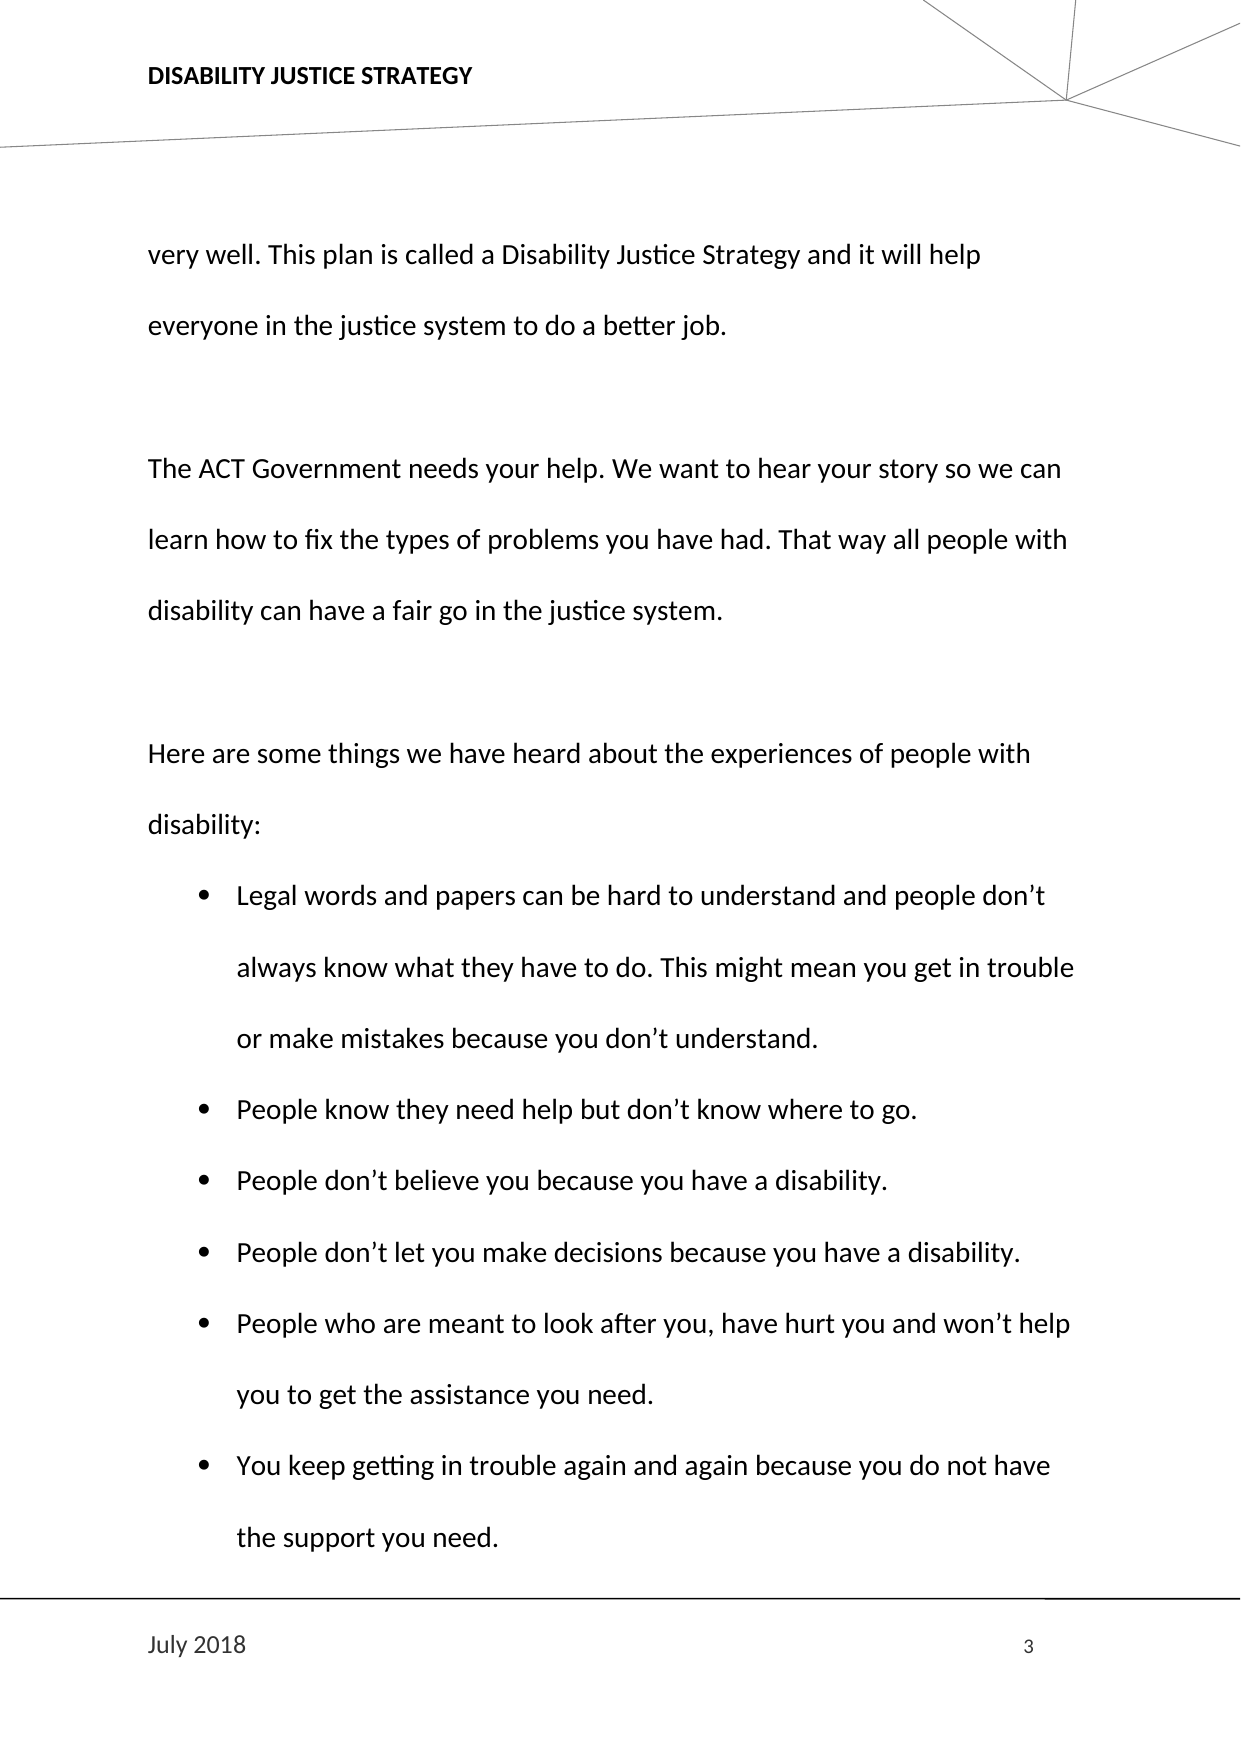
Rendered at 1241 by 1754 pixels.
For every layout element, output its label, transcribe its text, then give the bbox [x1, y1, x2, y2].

list Legal words and papers can be hard to understand and people don’t always know what they have to do. This might mean you get in trouble or make mistakes because you don’t understand. [199, 877, 1092, 1056]
list Here are some things we have heard about the experiences of people with disability: [148, 735, 1092, 842]
list People don’t believe you because you have a disability. [199, 1162, 1092, 1198]
list People who are meant to look after you, have hurt you and won’t help you to get the assistance you need. [199, 1305, 1092, 1412]
list You keep getting in trouble again and again because you do not have the support you need. [199, 1447, 1092, 1554]
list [148, 236, 1092, 343]
list People know they need help but don’t know where to go. [199, 1091, 1092, 1127]
list The ACT Government needs your help. We want to hear your story so we can learn how to fix the types of problems you have had. That way all people with disability can have a fair go in the justice system. [148, 450, 1092, 628]
list People don’t let you make decisions because you have a disability. [199, 1234, 1092, 1269]
